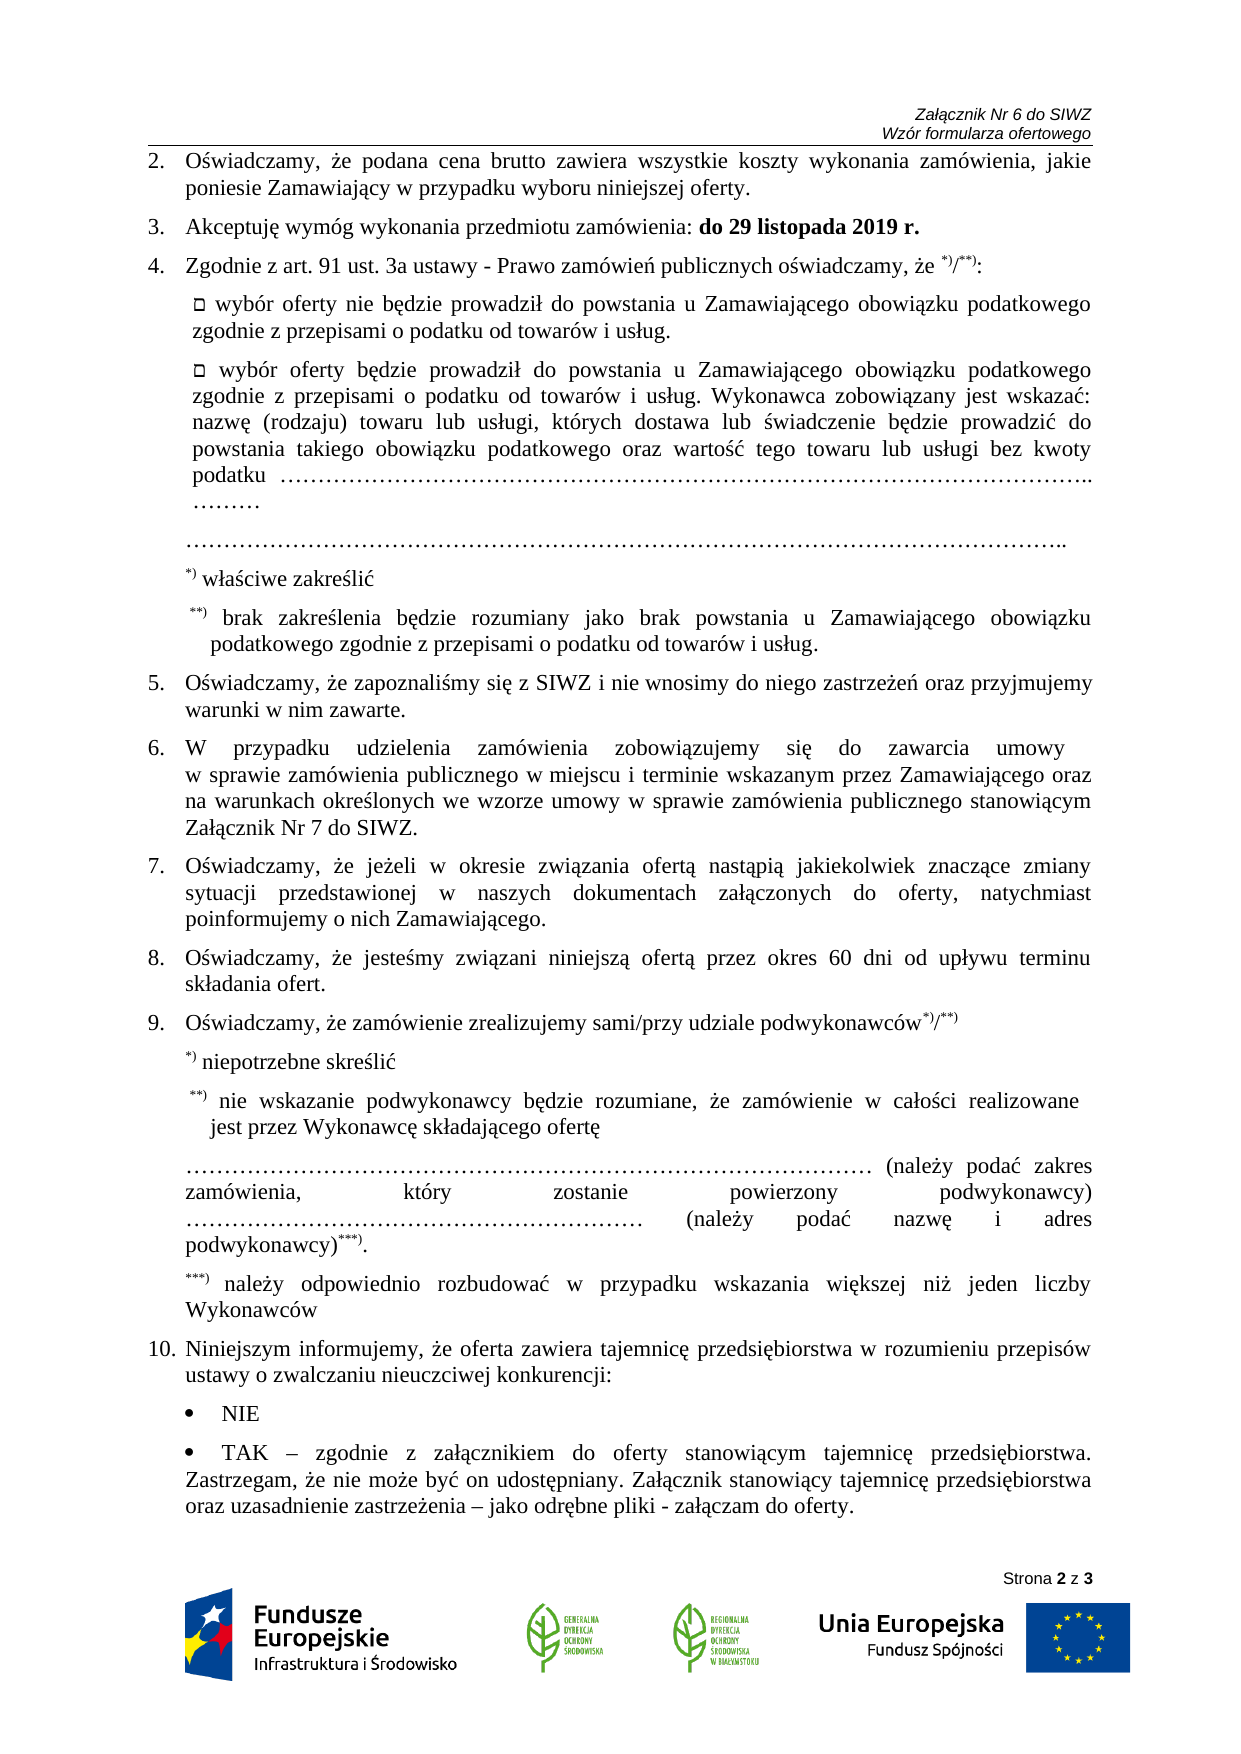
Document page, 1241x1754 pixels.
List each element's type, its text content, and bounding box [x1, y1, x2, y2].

list Oświadczamy, że jeżeli w okresie związania ofertą nastąpią jakiekolwiek znaczące zmiany sytuacji przedstawionej w naszych dokumentach załączonych do oferty, natychmiast poinformujemy o nich Zamawiającego. [148, 852, 1093, 931]
list Zgodnie z art. 91 ust. 3a ustawy - Prawo zamówień publicznych oświadczamy, że *)/**): [148, 252, 1093, 278]
text ……………………………………………………………………………… (należy podać zakres zamówienia, który zostanie powierzony podwykonawcy) …………………………………………………… (należy podać nazwę i adres podwykonawcy)***). [185, 1152, 1093, 1257]
text *) niepotrzebne skreślić [148, 1048, 1093, 1074]
text **) nie wskazanie podwykonawcy będzie rozumiane, że zamówienie w całości realizowane jest przez Wykonawcę składającego ofertę [189, 1087, 1093, 1139]
text ﬦ wybór oferty nie będzie prowadził do powstania u Zamawiającego obowiązku podatkowego zgodnie z przepisami o podatku od towarów i usług. [192, 291, 1093, 343]
list Oświadczamy, że zamówienie zrealizujemy sami/przy udziale podwykonawców*)/**) [148, 1009, 1093, 1036]
list Oświadczamy, że jesteśmy związani niniejszą ofertą przez okres 60 dni od upływu terminu składania ofert. [148, 944, 1093, 997]
list W przypadku udzielenia zamówienia zobowiązujemy się do zawarcia umowy w sprawie zamówienia publicznego w miejscu i terminie wskazanym przez Zamawiającego oraz na warunkach określonych we wzorze umowy w sprawie zamówienia publicznego stanowiącym Załącznik Nr 7 do SIWZ. [148, 734, 1093, 840]
list Akceptuję wymóg wykonania przedmiotu zamówienia: do 29 listopada 2019 r. [148, 213, 1093, 239]
picture [185, 1588, 1130, 1681]
text TAK – zgodnie z załącznikiem do oferty stanowiącym tajemnicę przedsiębiorstwa. Zastrzegam, że nie może być on udostępniany. Załącznik stanowiący tajemnicę przedsiębiorstwa oraz uzasadnienie zastrzeżenia – jako odrębne pliki - załączam do oferty. [185, 1439, 1093, 1518]
text ***) należy odpowiednio rozbudować w przypadku wskazania większej niż jeden liczby Wykonawców [185, 1270, 1093, 1323]
text **) brak zakreślenia będzie rozumiany jako brak powstania u Zamawiającego obowiązku podatkowego zgodnie z przepisami o podatku od towarów i usług. [189, 604, 1093, 657]
list Oświadczamy, że zapoznaliśmy się z SIWZ i nie wnosimy do niego zastrzeżeń oraz przyjmujemy warunki w nim zawarte. [148, 669, 1093, 722]
list Oświadczamy, że podana cena brutto zawiera wszystkie koszty wykonania zamówienia, jakie poniesie Zamawiający w przypadku wyboru niniejszej oferty. [148, 148, 1093, 200]
text ﬦ wybór oferty będzie prowadził do powstania u Zamawiającego obowiązku podatkowego zgodnie z przepisami o podatku od towarów i usług. Wykonawca zobowiązany jest wskazać: nazwę (rodzaju) towaru lub usługi, których dostawa lub świadczenie będzie prowadzić do powstania takiego obowiązku podatkowego oraz wartość tego towaru lub usługi bez kwoty podatku ……………………………………………………………………………………………..……… [192, 356, 1093, 514]
text *) właściwe zakreślić [148, 565, 1093, 592]
text NIE [185, 1400, 1093, 1427]
list Niniejszym informujemy, że oferta zawiera tajemnicę przedsiębiorstwa w rozumieniu przepisów ustawy o zwalczaniu nieuczciwej konkurencji: [148, 1335, 1093, 1388]
text …………………………………………………………………………………………………….. [185, 526, 1093, 553]
